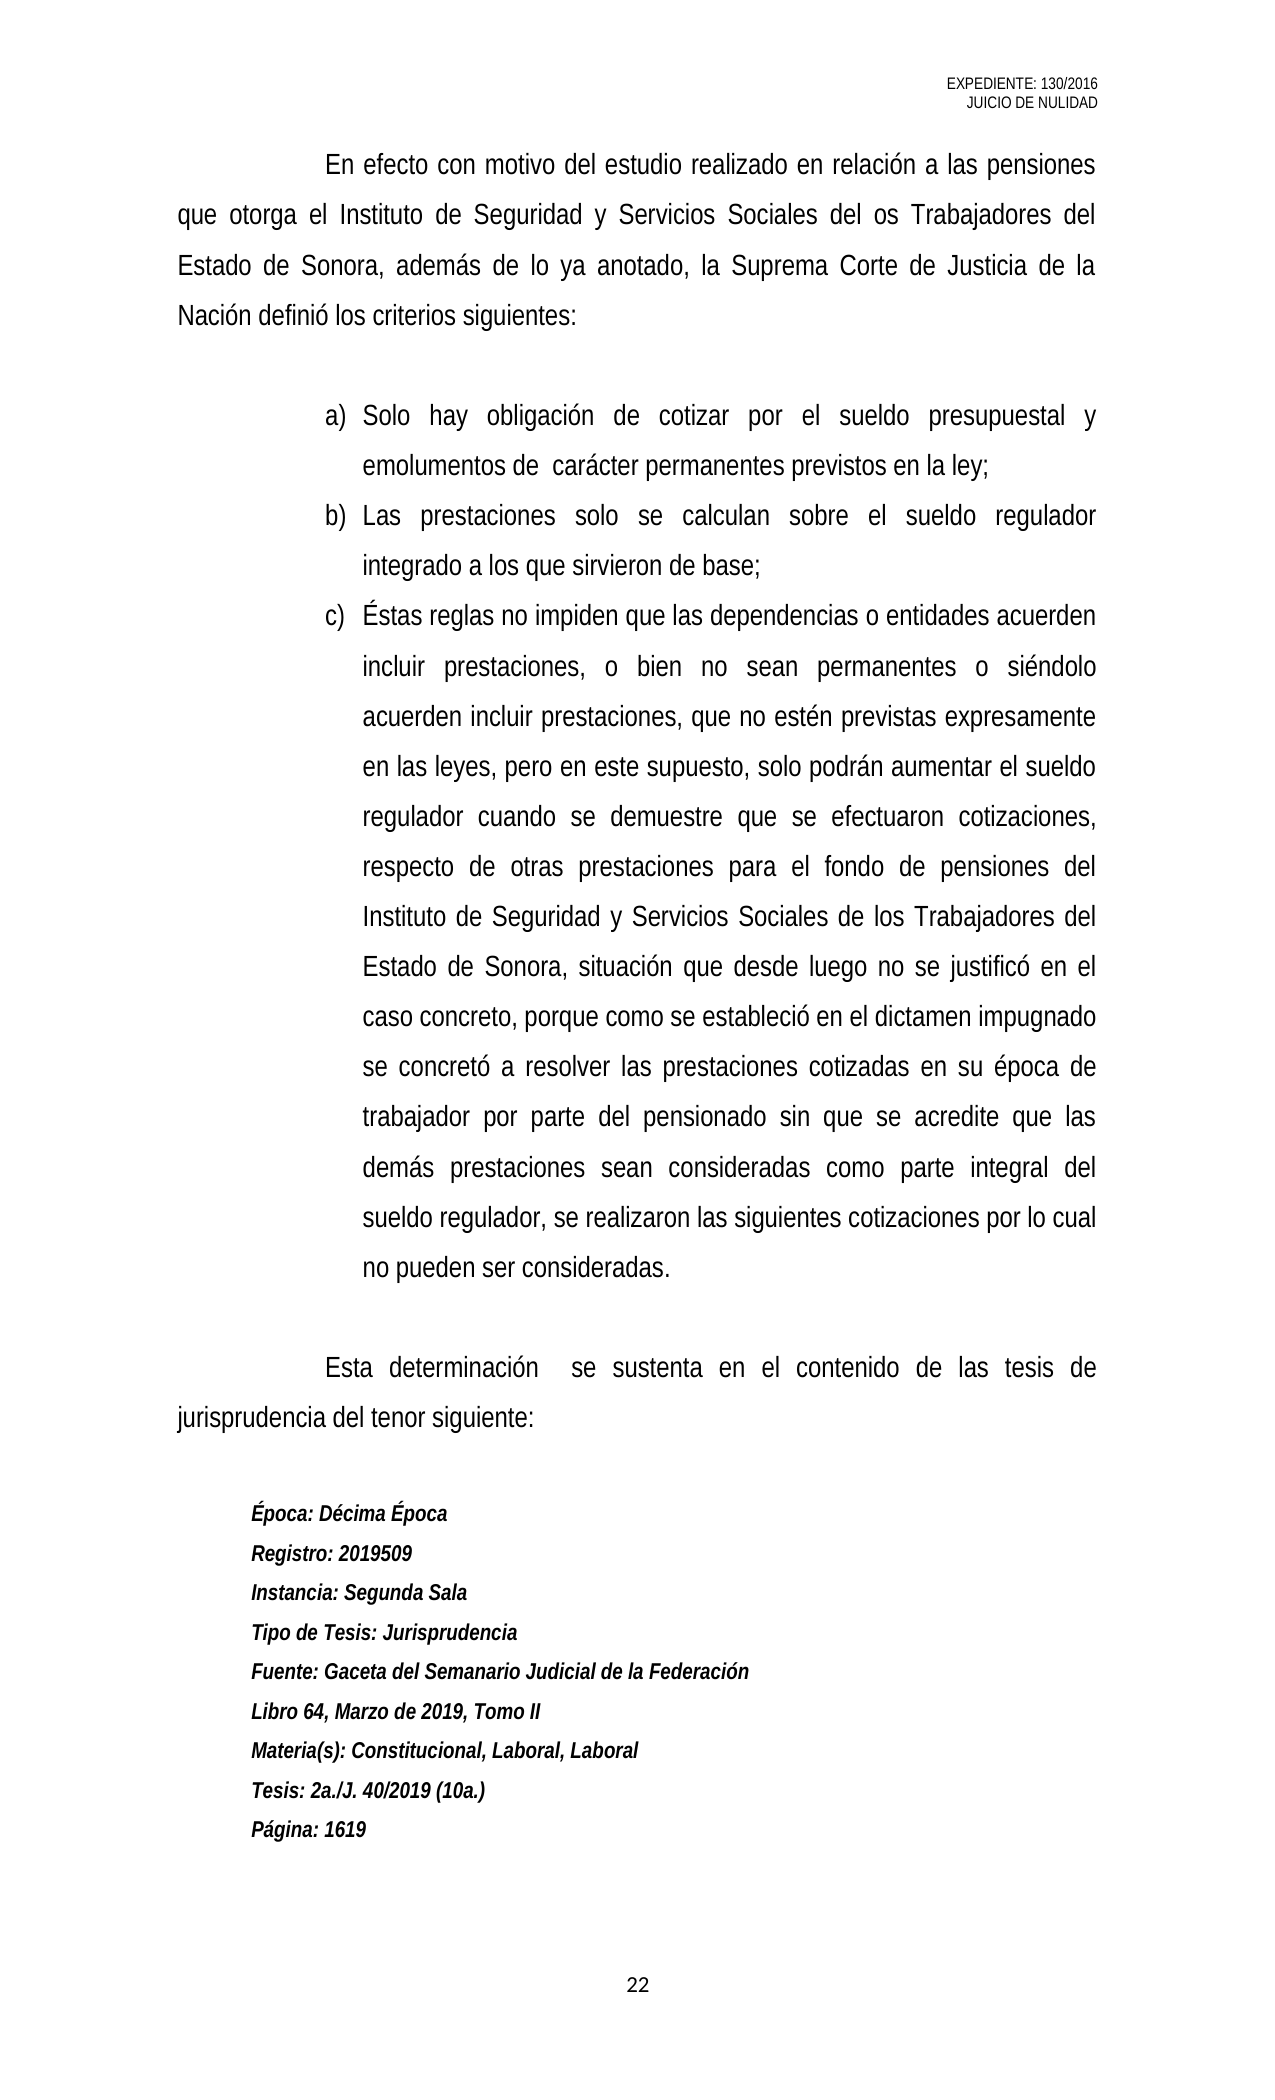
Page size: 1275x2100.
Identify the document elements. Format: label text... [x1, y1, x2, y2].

list Las prestaciones solo se calculan sobre el sueldo regulador integrado a los que sirvieron de base; [325, 498, 1098, 582]
list Éstas reglas no impiden que las dependencias o entidades acuerden incluir prestaciones, o bien no sean permanentes o siéndolo acuerden incluir prestaciones, que no estén previstas expresamente en las leyes, pero en este supuesto, solo podrán aumentar el sueldo regulador cuando se demuestre que se efectuaron cotizaciones, respecto de otras prestaciones para el fondo de pensiones del Instituto de Seguridad y Servicios Sociales de los Trabajadores del Estado de Sonora, situación que desde luego no se justificó en el caso concreto, porque como se estableció en el dictamen impugnado se concretó a resolver las prestaciones cotizadas en su época de trabajador por parte del pensionado sin que se acredite que las demás prestaciones sean consideradas como parte integral del sueldo regulador, se realizaron las siguientes cotizaciones por lo cual no pueden ser consideradas. [325, 598, 1098, 1283]
text En efecto con motivo del estudio realizado en relación a las pensiones que otorga el Instituto de Seguridad y Servicios Sociales del os Trabajadores del Estado de Sonora, además de lo ya anotado, la Suprema Corte de Justicia de la Nación definió los criterios siguientes: [177, 148, 1098, 331]
text Época: Décima Época [251, 1500, 1098, 1527]
text Tesis: 2a./J. 40/2019 (10a.) [251, 1777, 1098, 1803]
text Fuente: Gaceta del Semanario Judicial de la Federación [251, 1658, 1098, 1685]
text Tipo de Tesis: Jurisprudencia [251, 1619, 1098, 1645]
text Registro: 2019509 [251, 1540, 1098, 1566]
text Instancia: Segunda Sala [251, 1579, 1098, 1606]
text Página: 1619 [251, 1816, 1098, 1843]
text Materia(s): Constitucional, Laboral, Laboral [251, 1737, 1098, 1764]
list Solo hay obligación de cotizar por el sueldo presupuestal y emolumentos de carácter permanentes previstos en la ley; [325, 398, 1098, 482]
text Esta determinación se sustenta en el contenido de las tesis de jurisprudencia del tenor siguiente: [177, 1350, 1098, 1434]
text Libro 64, Marzo de 2019, Tomo II [251, 1698, 1098, 1724]
